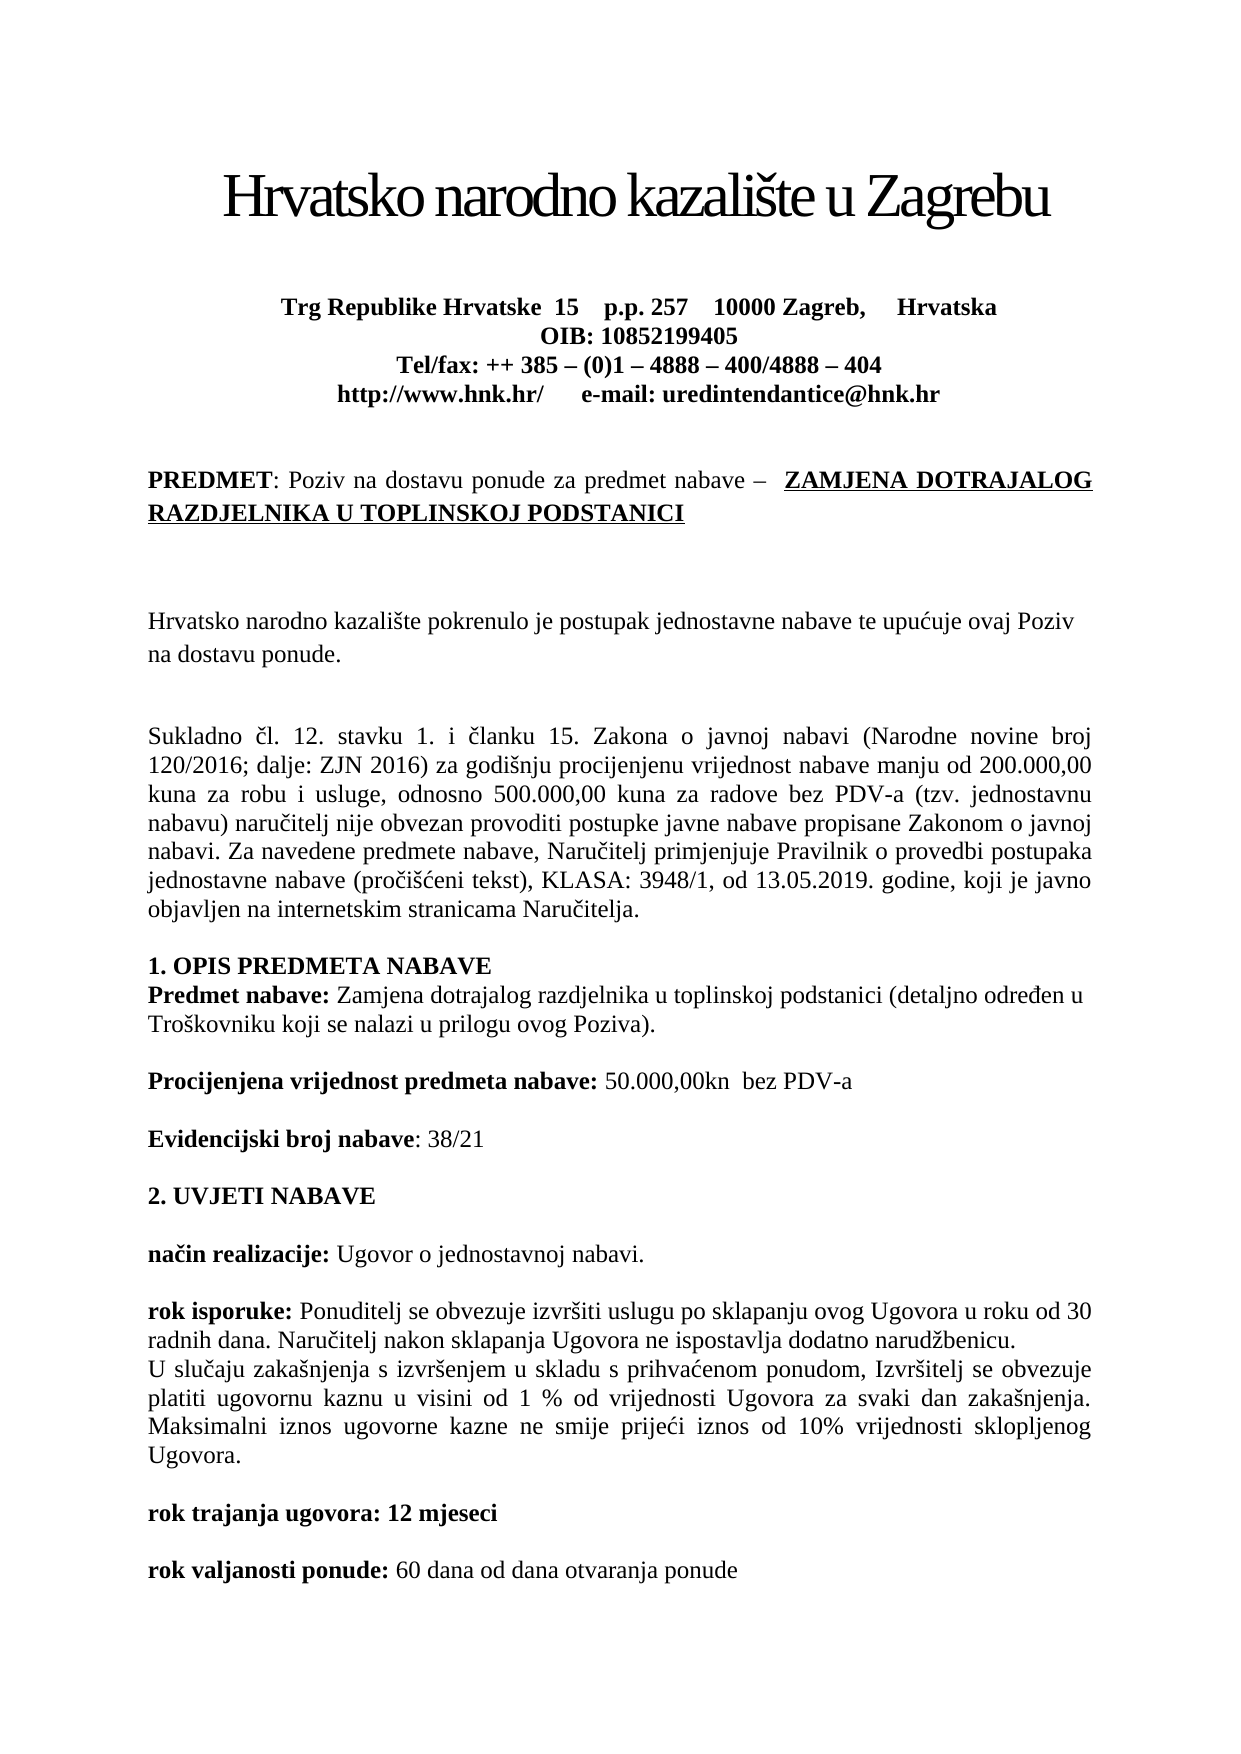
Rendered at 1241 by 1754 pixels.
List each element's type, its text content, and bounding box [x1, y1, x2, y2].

text rok isporuke: Ponuditelj se obvezuje izvršiti uslugu po sklapanju ovog Ugovora u roku od 30 radnih dana. Naručitelj nakon sklapanja Ugovora ne ispostavlja dodatno narudžbenicu. [148, 1296, 1093, 1354]
text PREDMET: Poziv na dostavu ponude za predmet nabave – ZAMJENA DOTRAJALOG RAZDJELNIKA U TOPLINSKOJ PODSTANICI [148, 465, 1093, 527]
text U slučaju zakašnjenja s izvršenjem u skladu s prihvaćenom ponudom, Izvršitelj se obvezuje platiti ugovornu kaznu u visini od 1 % od vrijednosti Ugovora za svaki dan zakašnjenja. Maksimalni iznos ugovorne kazne ne smije prijeći iznos od 10% vrijednosti sklopljenog Ugovora. [148, 1354, 1093, 1469]
subtitle 2. UVJETI NABAVE [148, 1181, 1093, 1210]
text način realizacije: Ugovor o jednostavnoj nabavi. [148, 1239, 1093, 1268]
text rok trajanja ugovora: 12 mjeseci [148, 1498, 1093, 1526]
text Hrvatsko narodno kazalište pokrenulo je postupak jednostavne nabave te upućuje ovaj Poziv na dostavu ponude. [148, 606, 1093, 667]
text Trg Republike Hrvatske 15 p.p. 257 10000 Zagreb, Hrvatska [148, 292, 1130, 321]
text Tel/fax: ++ 385 – (0)1 – 4888 – 400/4888 – 404 [148, 350, 1130, 379]
text Procijenjena vrijednost predmeta nabave: 50.000,00kn bez PDV-a [148, 1066, 1093, 1095]
text http://www.hnk.hr/ e-mail: uredintendantice@hnk.hr [148, 379, 1130, 407]
text Hrvatsko narodno kazalište u Zagrebu [148, 158, 1130, 230]
text Evidencijski broj nabave: 38/21 [148, 1124, 1093, 1153]
text Predmet nabave: Zamjena dotrajalog razdjelnika u toplinskoj podstanici (detaljno određen u Troškovniku koji se nalazi u prilogu ovog Poziva). [148, 980, 1093, 1038]
subtitle 1. OPIS PREDMETA NABAVE [148, 951, 1093, 980]
text Sukladno čl. 12. stavku 1. i članku 15. Zakona o javnoj nabavi (Narodne novine broj 120/2016; dalje: ZJN 2016) za godišnju procijenjenu vrijednost nabave manju od 200.000,00 kuna za robu i usluge, odnosno 500.000,00 kuna za radove bez PDV-a (tzv. jednostavnu nabavu) naručitelj nije obvezan provoditi postupke javne nabave propisane Zakonom o javnoj nabavi. Za navedene predmete nabave, Naručitelj primjenjuje Pravilnik o provedbi postupaka jednostavne nabave (pročišćeni tekst), KLASA: 3948/1, od 13.05.2019. godine, koji je javno objavljen na internetskim stranicama Naručitelja. [148, 721, 1093, 923]
text OIB: 10852199405 [148, 321, 1130, 350]
text rok valjanosti ponude: 60 dana od dana otvaranja ponude [148, 1555, 1093, 1584]
